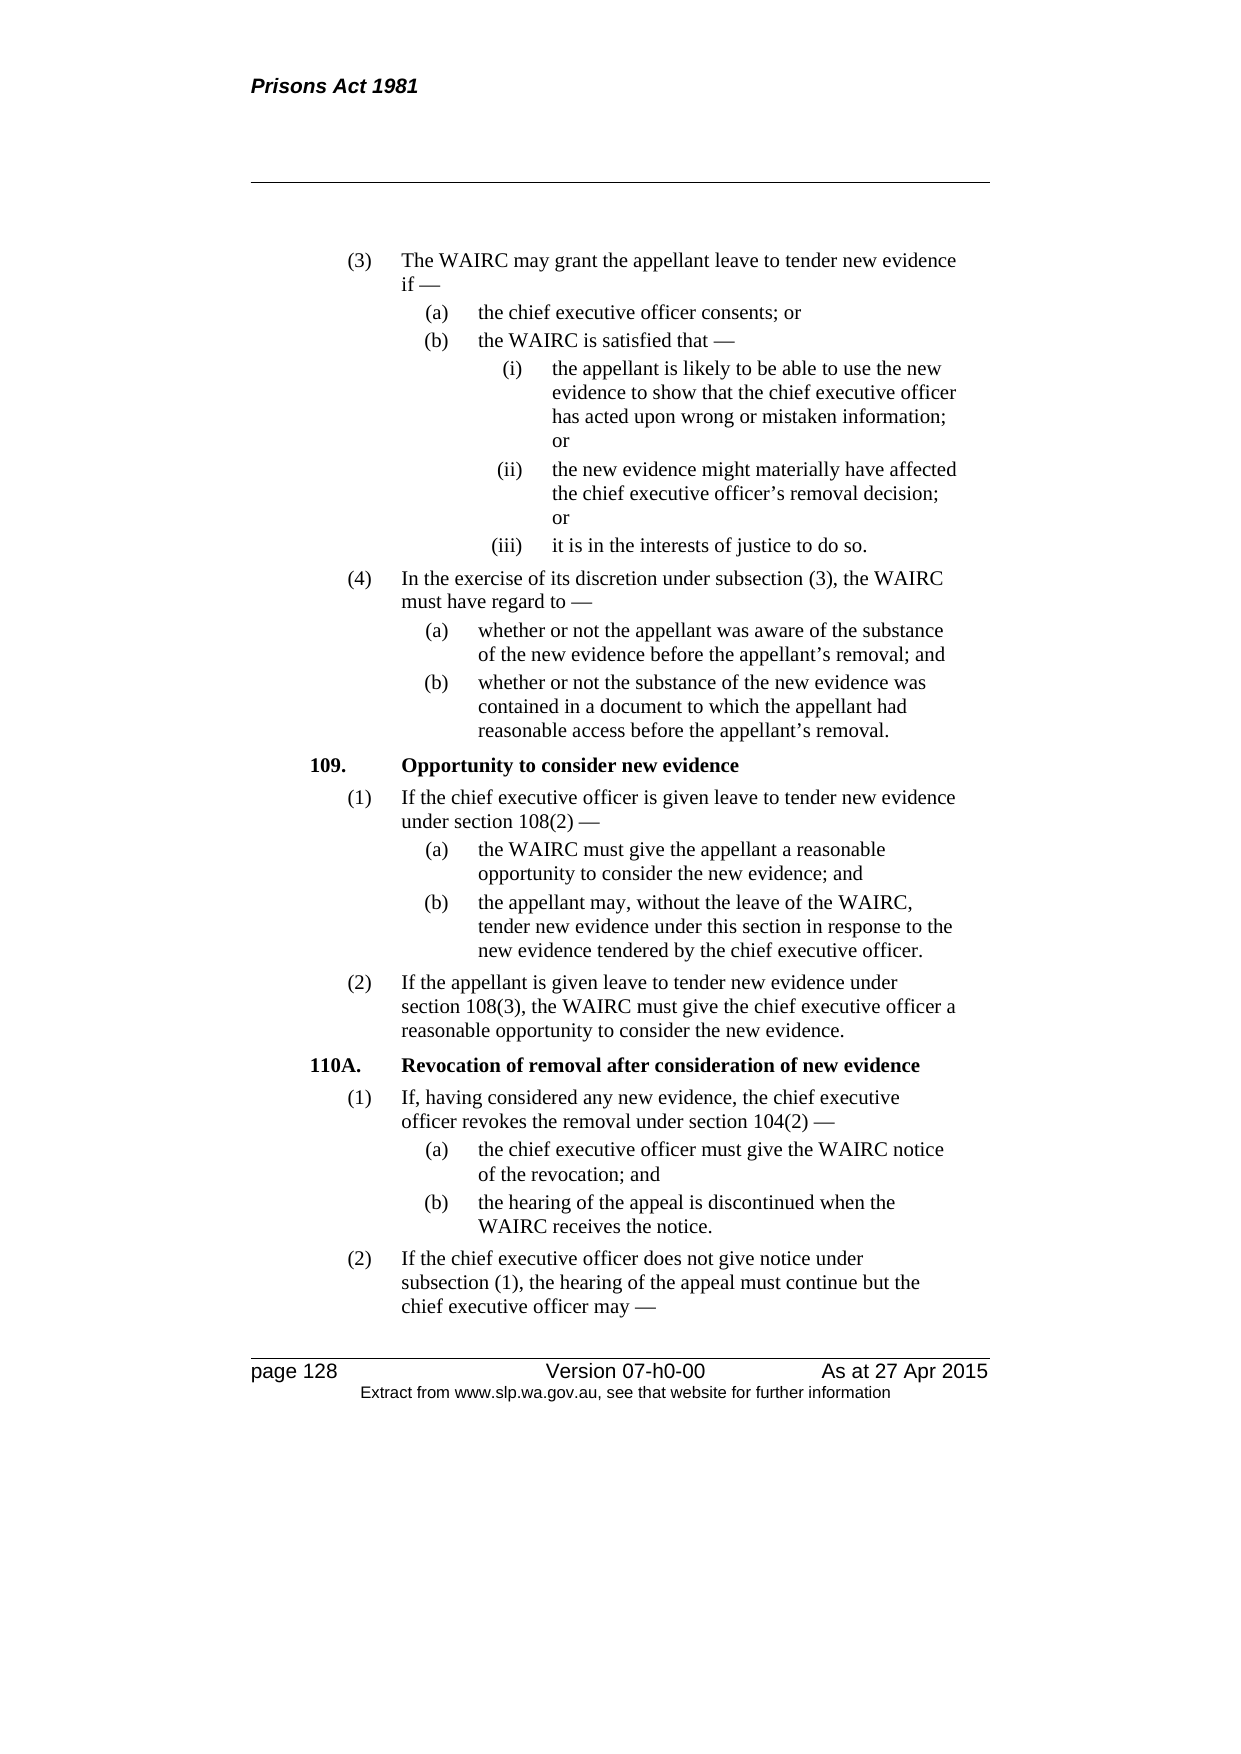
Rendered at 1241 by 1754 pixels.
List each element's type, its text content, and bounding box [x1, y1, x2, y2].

text (b) the WAIRC is satisfied that — [389, 328, 960, 352]
text (2) If the appellant is given leave to tender new evidence under section 108(3), the WAIRC must give the chief executive officer a reasonable opportunity to consider the new evidence. [312, 970, 960, 1042]
text (b) whether or not the substance of the new evidence was contained in a document to which the appellant had reasonable access before the appellant’s removal. [389, 670, 960, 742]
text (iii) it is in the interests of justice to do so. [463, 533, 960, 557]
subtitle 109. Opportunity to consider new evidence [309, 753, 960, 777]
text (3) The WAIRC may grant the appellant leave to tender new evidence if — [312, 247, 960, 296]
text (2) If the chief executive officer does not give notice under subsection (1), the hearing of the appeal must continue but the chief executive officer may — [312, 1246, 960, 1318]
text (b) the hearing of the appeal is discontinued when the WAIRC receives the notice. [389, 1190, 960, 1238]
text (ii) the new evidence might materially have affected the chief executive officer’s removal decision; or [463, 457, 960, 529]
text (i) the appellant is likely to be able to use the new evidence to show that the chief executive officer has acted upon wrong or mistaken information; or [463, 356, 960, 452]
text (1) If, having considered any new evidence, the chief executive officer revokes the removal under section 104(2) — [312, 1085, 960, 1133]
text (a) the chief executive officer must give the WAIRC notice of the revocation; and [389, 1137, 960, 1186]
text (a) whether or not the appellant was aware of the substance of the new evidence before the appellant’s removal; and [389, 618, 960, 666]
text (a) the chief executive officer consents; or [389, 300, 960, 324]
text (b) the appellant may, without the leave of the WAIRC, tender new evidence under this section in response to the new evidence tendered by the chief executive officer. [389, 889, 960, 962]
text (1) If the chief executive officer is given leave to tender new evidence under section 108(2) — [312, 785, 960, 833]
text (a) the WAIRC must give the appellant a reasonable opportunity to consider the new evidence; and [389, 837, 960, 885]
text (4) In the exercise of its discretion under subsection (3), the WAIRC must have regard to — [312, 565, 960, 613]
subtitle 110A. Revocation of removal after consideration of new evidence [309, 1053, 960, 1077]
